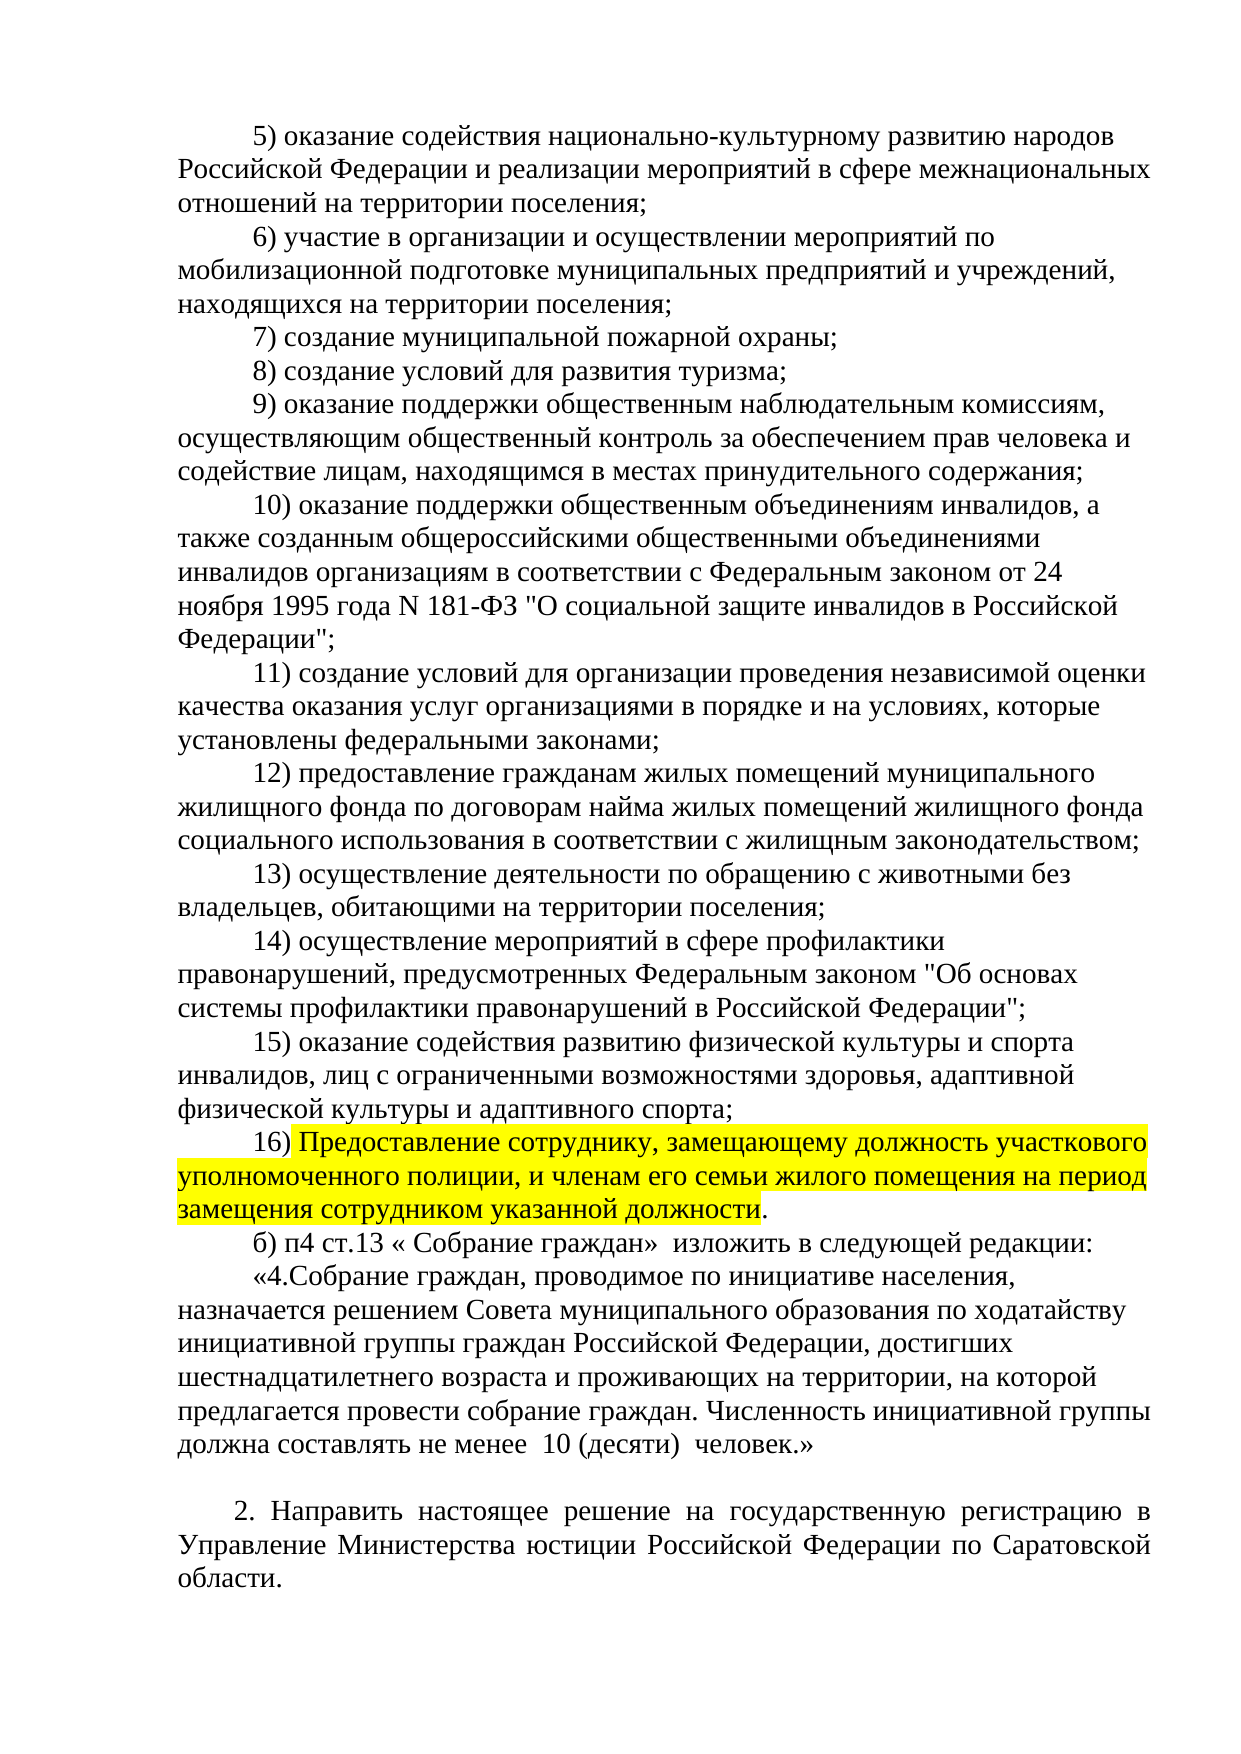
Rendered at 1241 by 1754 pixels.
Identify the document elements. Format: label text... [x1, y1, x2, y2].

text 12) предоставление гражданам жилых помещений муниципального жилищного фонда по договорам найма жилых помещений жилищного фонда социального использования в соответствии с жилищным законодательством; [177, 755, 1152, 856]
text б) п4 ст.13 « Собрание граждан» изложить в следующей редакции: [177, 1225, 1152, 1258]
text 6) участие в организации и осуществлении мероприятий по мобилизационной подготовке муниципальных предприятий и учреждений, находящихся на территории поселения; [177, 219, 1152, 319]
text 7) создание муниципальной пожарной охраны; [177, 319, 1152, 353]
text 14) осуществление мероприятий в сфере профилактики правонарушений, предусмотренных Федеральным законом "Об основах системы профилактики правонарушений в Российской Федерации"; [177, 923, 1152, 1024]
text 2. Направить настоящее решение на государственную регистрацию в Управление Министерства юстиции Российской Федерации по Саратовской области. [177, 1493, 1152, 1594]
text 11) создание условий для организации проведения независимой оценки качества оказания услуг организациями в порядке и на условиях, которые установлены федеральными законами; [177, 655, 1152, 755]
text «4.Собрание граждан, проводимое по инициативе населения, назначается решением Совета муниципального образования по ходатайству инициативной группы граждан Российской Федерации, достигших шестнадцатилетнего возраста и проживающих на территории, на которой предлагается провести собрание граждан. Численность инициативной группы должна составлять не менее 10 (десяти) человек.» [177, 1258, 1152, 1460]
text 15) оказание содействия развитию физической культуры и спорта инвалидов, лиц с ограниченными возможностями здоровья, адаптивной физической культуры и адаптивного спорта; [177, 1024, 1152, 1124]
text 9) оказание поддержки общественным наблюдательным комиссиям, осуществляющим общественный контроль за обеспечением прав человека и содействие лицам, находящимся в местах принудительного содержания; [177, 386, 1152, 487]
text 13) осуществление деятельности по обращению с животными без владельцев, обитающими на территории поселения; [177, 856, 1152, 923]
text 16) Предоставление сотруднику, замещающему должность участкового уполномоченного полиции, и членам его семьи жилого помещения на период замещения сотрудником указанной должности. [761, 1124, 1152, 1225]
text 10) оказание поддержки общественным объединениям инвалидов, а также созданным общероссийскими общественными объединениями инвалидов организациям в соответствии с Федеральным законом от 24 ноября 1995 года N 181-ФЗ "О социальной защите инвалидов в Российской Федерации"; [177, 487, 1152, 655]
text 8) создание условий для развития туризма; [177, 353, 1152, 386]
text 5) оказание содействия национально-культурному развитию народов Российской Федерации и реализации мероприятий в сфере межнациональных отношений на территории поселения; [177, 118, 1152, 219]
